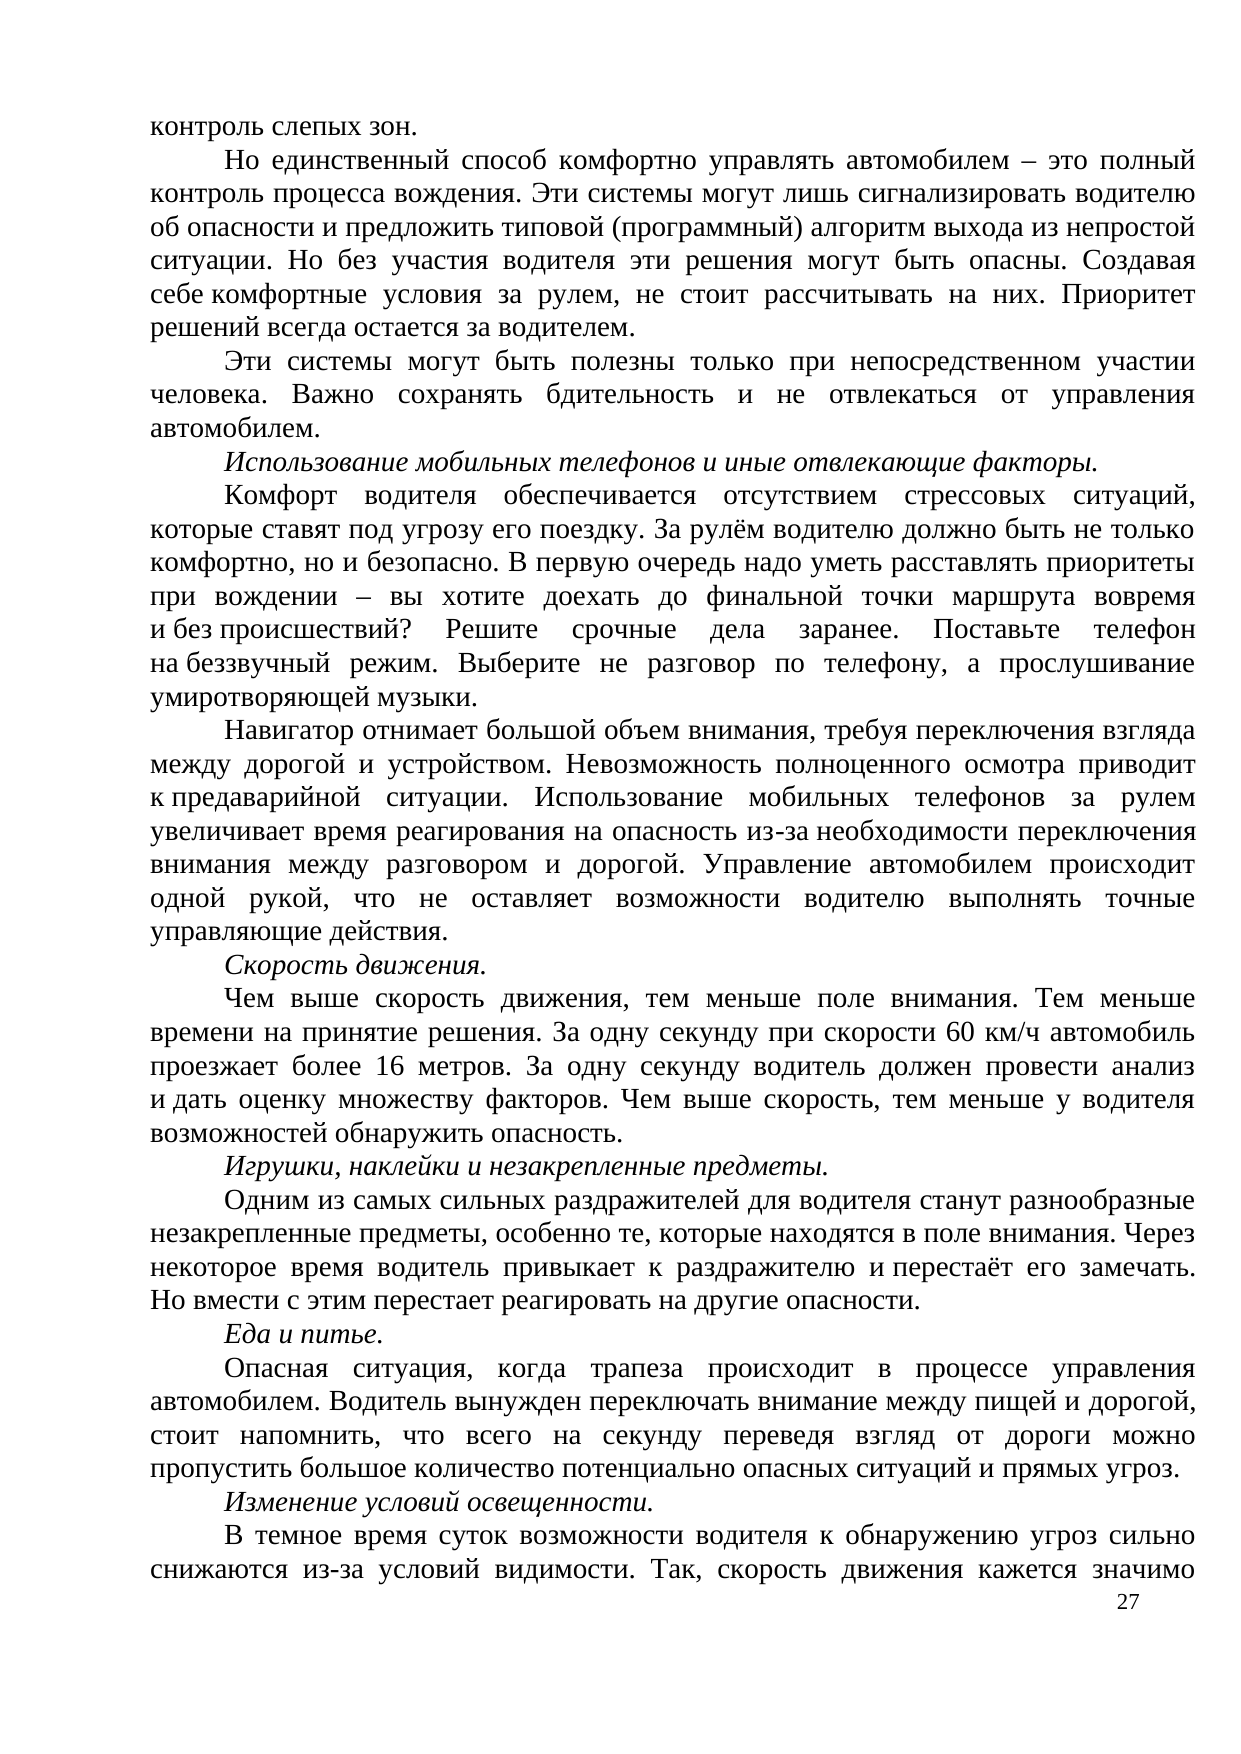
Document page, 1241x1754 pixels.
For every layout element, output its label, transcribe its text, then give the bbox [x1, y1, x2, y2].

text Эти системы могут быть полезны только при непосредственном участии человека. Важно сохранять бдительность и не отвлекаться от управления автомобилем. [150, 343, 1196, 444]
text Еда и питье. [150, 1316, 1196, 1350]
text Скорость движения. [150, 947, 1196, 981]
text Комфорт водителя обеспечивается отсутствием стрессовых ситуаций, которые ставят под угрозу его поездку. За рулём водителю должно быть не только комфортно, но и безопасно. В первую очередь надо уметь расставлять приоритеты при вождении – вы хотите доехать до финальной точки маршрута вовремя и без происшествий? Решите срочные дела заранее. Поставьте телефон на беззвучный режим. Выберите не разговор по телефону, а прослушивание умиротворяющей музыки. [150, 477, 1196, 712]
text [150, 1517, 1196, 1584]
text Использование мобильных телефонов и иные отвлекающие факторы. [150, 444, 1196, 477]
text Опасная ситуация, когда трапеза происходит в процессе управления автомобилем. Водитель вынужден переключать внимание между пищей и дорогой, стоит напомнить, что всего на секунду переведя взгляд от дороги можно пропустить большое количество потенциально опасных ситуаций и прямых угроз. [150, 1350, 1196, 1484]
text Одним из самых сильных раздражителей для водителя станут разнообразные незакрепленные предметы, особенно те, которые находятся в поле внимания. Через некоторое время водитель привыкает к раздражителю и перестаёт его замечать. Но вмести с этим перестает реагировать на другие опасности. [150, 1182, 1196, 1316]
text Но единственный способ комфортно управлять автомобилем – это полный контроль процесса вождения. Эти системы могут лишь сигнализировать водителю об опасности и предложить типовой (программный) алгоритм выхода из непростой ситуации. Но без участия водителя эти решения могут быть опасны. Создавая себе комфортные условия за рулем, не стоит рассчитывать на них. Приоритет решений всегда остается за водителем. [150, 142, 1196, 343]
text Навигатор отнимает большой объем внимания, требуя переключения взгляда между дорогой и устройством. Невозможность полноценного осмотра приводит к предаварийной ситуации. Использование мобильных телефонов за рулем увеличивает время реагирования на опасность из-за необходимости переключения внимания между разговором и дорогой. Управление автомобилем происходит одной рукой, что не оставляет возможности водителю выполнять точные управляющие действия. [150, 712, 1196, 947]
text Изменение условий освещенности. [150, 1484, 1196, 1517]
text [150, 108, 1196, 142]
text Игрушки, наклейки и незакрепленные предметы. [150, 1148, 1196, 1182]
text Чем выше скорость движения, тем меньше поле внимания. Тем меньше времени на принятие решения. За одну секунду при скорости 60 км/ч автомобиль проезжает более 16 метров. За одну секунду водитель должен провести анализ и дать оценку множеству факторов. Чем выше скорость, тем меньше у водителя возможностей обнаружить опасность. [150, 981, 1196, 1148]
